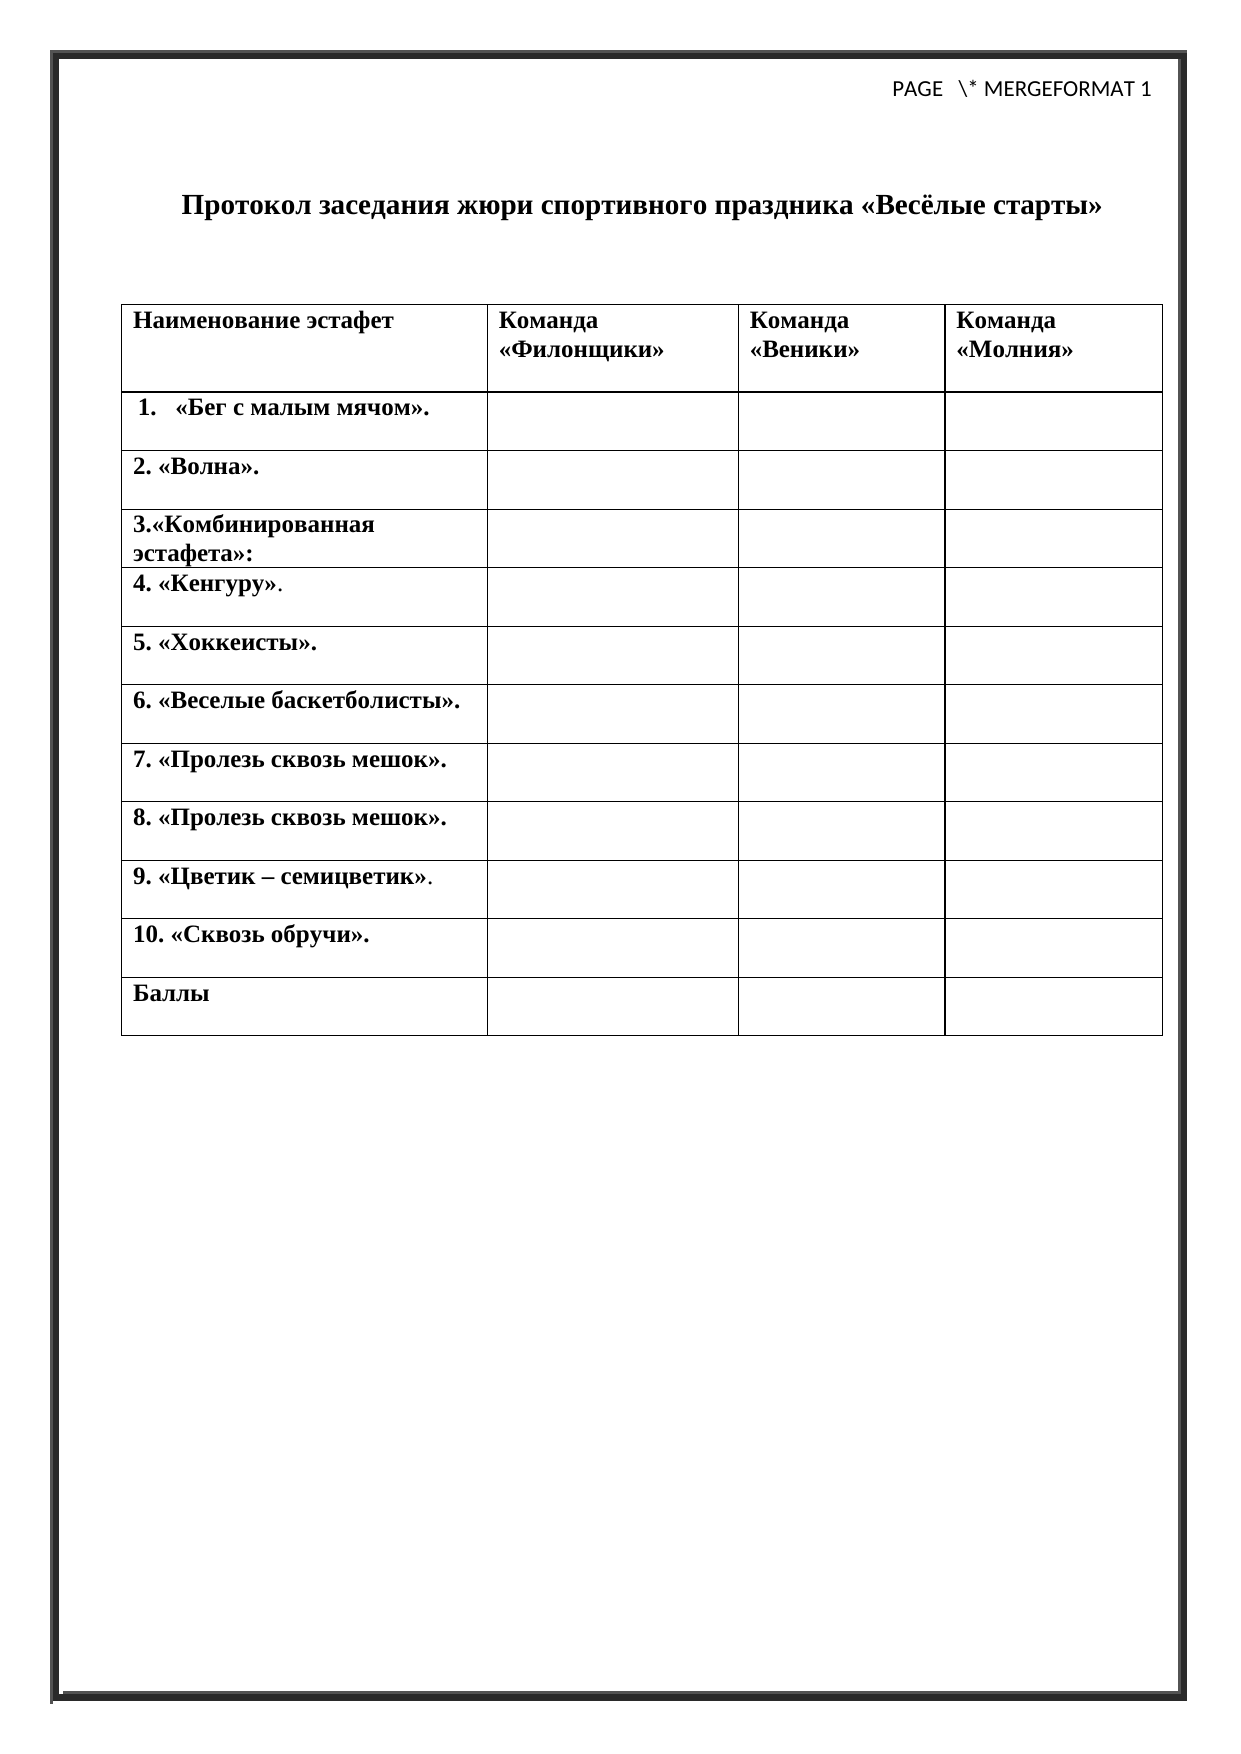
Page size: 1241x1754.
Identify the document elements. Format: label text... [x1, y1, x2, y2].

table_cell [946, 978, 1162, 1035]
table_cell 3.«Комбинированная эстафета»: [122, 510, 487, 567]
table_cell [739, 627, 944, 684]
table_header Команда «Молния» [946, 305, 1162, 391]
table_cell [946, 861, 1162, 918]
table_cell [739, 568, 944, 626]
table_cell [946, 451, 1162, 508]
table_cell [488, 978, 738, 1035]
table_cell [488, 919, 738, 977]
table_cell 8. «Пролезь сквозь мешок». [122, 802, 487, 860]
table_cell [739, 802, 944, 860]
table_cell [946, 802, 1162, 860]
table_cell [488, 510, 738, 567]
table_header Команда «Филонщики» [488, 305, 738, 391]
table_cell [946, 919, 1162, 977]
table_cell «Бег с малым мячом». [122, 393, 487, 450]
table_cell [946, 510, 1162, 567]
table_cell [946, 393, 1162, 450]
table_cell [488, 627, 738, 684]
table_cell [488, 861, 738, 918]
table_cell [488, 393, 738, 450]
table_cell 6. «Веселые баскетболисты». [122, 685, 487, 743]
table_cell [739, 510, 944, 567]
table_cell [946, 685, 1162, 743]
table_cell Баллы [122, 978, 487, 1035]
table_cell [739, 393, 944, 450]
table_cell [739, 685, 944, 743]
table_cell [739, 861, 944, 918]
table_cell 4. «Кенгуру». [122, 568, 487, 626]
table_header Наименование эстафет [122, 305, 487, 391]
table_cell [739, 744, 944, 801]
table_cell 7. «Пролезь сквозь мешок». [122, 744, 487, 801]
table_cell [488, 451, 738, 508]
table_cell [488, 744, 738, 801]
table_cell 10. «Сквозь обручи». [122, 919, 487, 977]
table_cell 2. «Волна». [122, 451, 487, 508]
table_cell 9. «Цветик – семицветик». [122, 861, 487, 918]
table_cell [739, 451, 944, 508]
table_cell [488, 802, 738, 860]
table_cell [946, 568, 1162, 626]
text Протокол заседания жюри спортивного праздника «Весёлые старты» [74, 187, 1152, 221]
table_cell [739, 978, 944, 1035]
table_cell [946, 627, 1162, 684]
table_cell [488, 568, 738, 626]
table_cell [739, 919, 944, 977]
table_cell [488, 685, 738, 743]
table_cell [946, 744, 1162, 801]
table_cell 5. «Хоккеисты». [122, 627, 487, 684]
table_header Команда «Веники» [739, 305, 944, 391]
